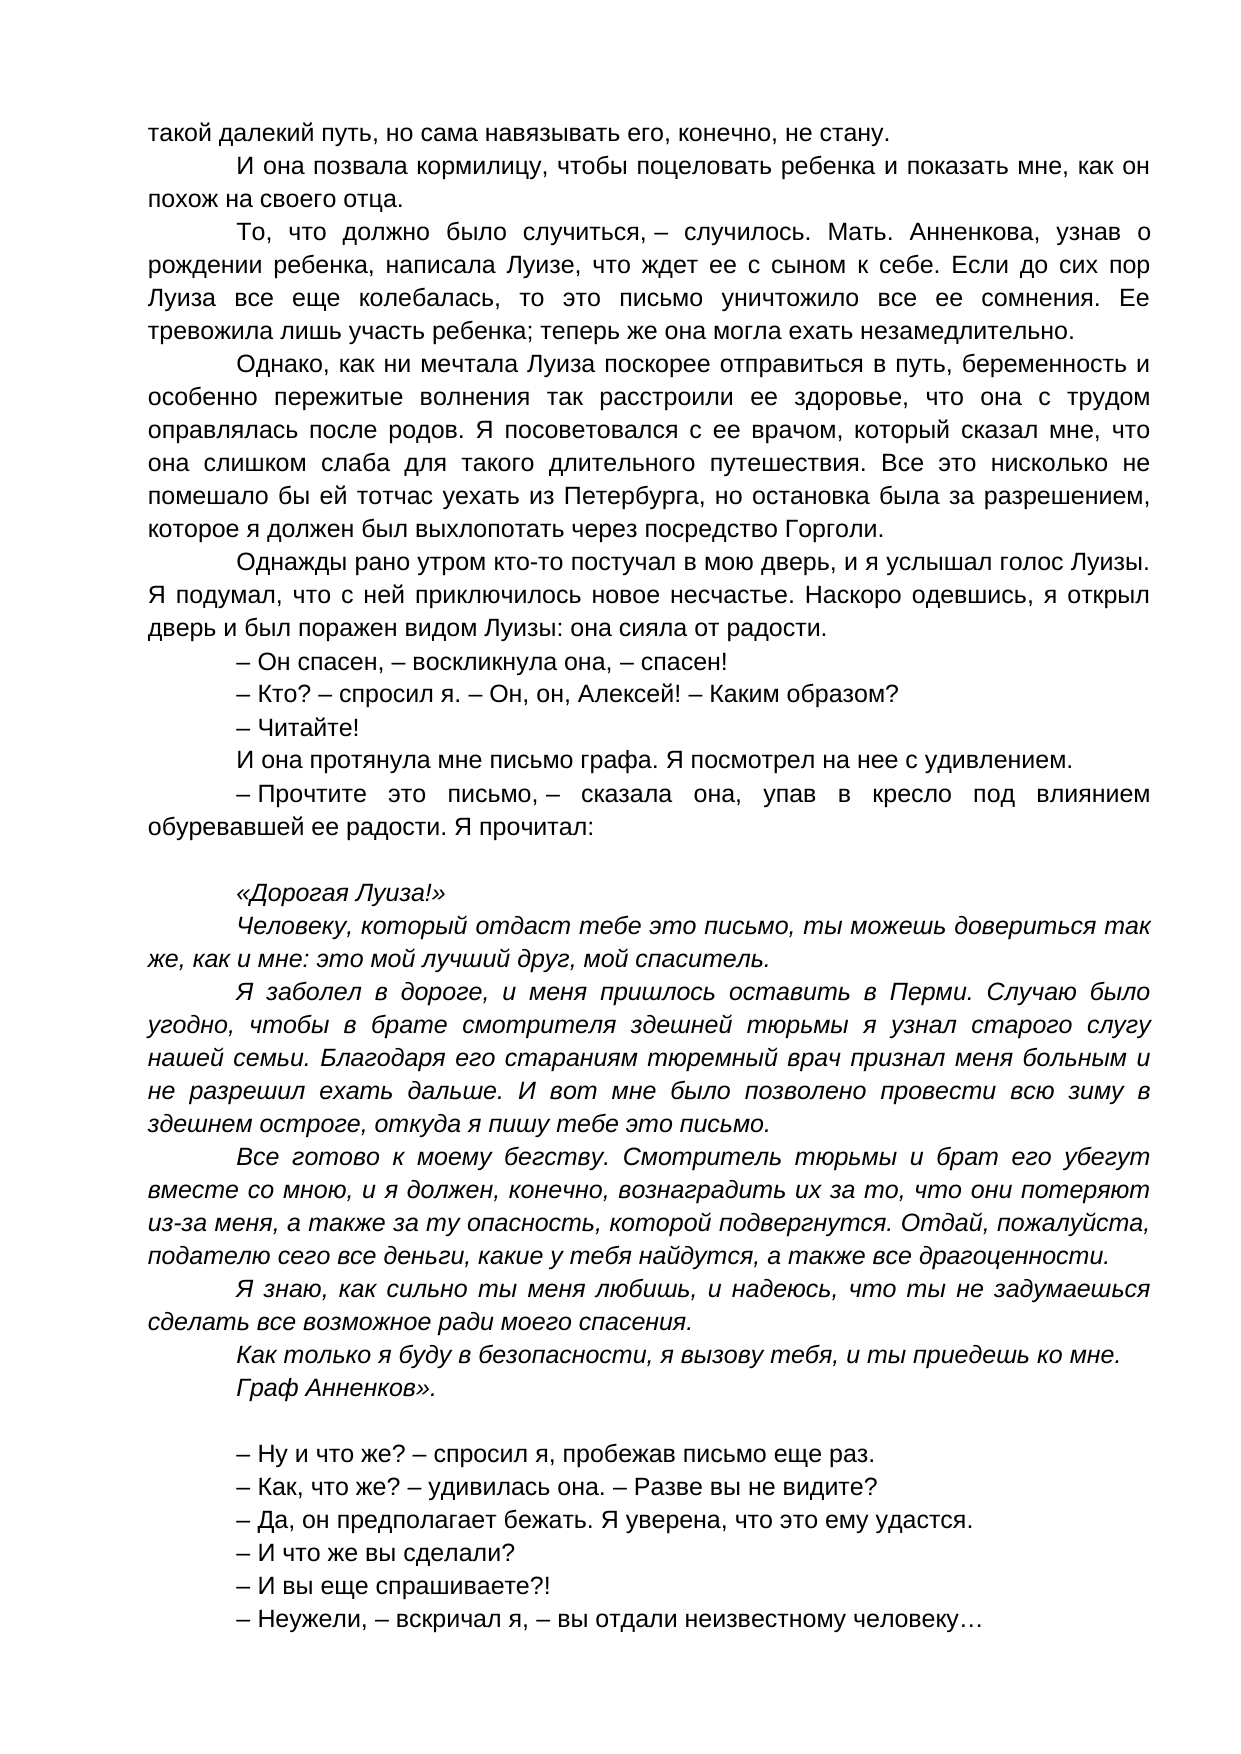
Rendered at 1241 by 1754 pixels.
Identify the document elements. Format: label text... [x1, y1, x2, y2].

text – Кто? – спросил я. – Он, он, Алексей! – Каким образом? [148, 679, 1152, 708]
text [148, 118, 1152, 147]
text Граф Анненков». [148, 1373, 1152, 1402]
text – И что же вы сделали? [148, 1538, 1152, 1567]
text И она позвала кормилицу, чтобы поцеловать ребенка и показать мне, как он похож на своего отца. [148, 151, 1152, 213]
text И она протянула мне письмо графа. Я посмотрел на нее с удивлением. [148, 746, 1152, 774]
text – И вы еще спрашиваете?! [148, 1571, 1152, 1600]
text Однако, как ни мечтала Луиза поскорее отправиться в путь, беременность и особенно пережитые волнения так расстроили ее здоровье, что она с трудом оправлялась после родов. Я посоветовался с ее врачом, который сказал мне, что она слишком слаба для такого длительного путешествия. Все это нисколько не помешало бы ей тотчас уехать из Петербурга, но остановка была за разрешением, которое я должен был выхлопотать через посредство Горголи. [148, 349, 1152, 543]
text – Да, он предполагает бежать. Я уверена, что это ему удастся. [148, 1505, 1152, 1534]
text – Прочтите это письмо, – сказала она, упав в кресло под влиянием обуревавшей ее радости. Я прочитал: [148, 778, 1152, 840]
text Я знаю, как сильно ты меня любишь, и надеюсь, что ты не задумаешься сделать все возможное ради моего спасения. [148, 1274, 1152, 1336]
text «Дорогая Луиза!» [148, 878, 1152, 906]
text – Как, что же? – удивилась она. – Разве вы не видите? [148, 1472, 1152, 1501]
text – Читайте! [148, 712, 1152, 741]
text Однажды рано утром кто-то постучал в мою дверь, и я услышал голос Луизы. Я подумал, что с ней приключилось новое несчастье. Наскоро одевшись, я открыл дверь и был поражен видом Луизы: она сияла от радости. [148, 547, 1152, 642]
text – Неужели, – вскричал я, – вы отдали неизвестному человеку… [148, 1604, 1152, 1633]
text Все готово к моему бегству. Смотритель тюрьмы и брат его убегут вместе со мною, и я должен, конечно, вознаградить их за то, что они потеряют из-за меня, а также за ту опасность, которой подвергнутся. Отдай, пожалуйста, подателю сего все деньги, какие у тебя найдутся, а также все драгоценности. [148, 1142, 1152, 1269]
text То, что должно было случиться, – случилось. Мать. Анненкова, узнав о рождении ребенка, написала Луизе, что ждет ее с сыном к себе. Если до сих пор Луиза все еще колебалась, то это письмо уничтожило все ее сомнения. Ее тревожила лишь участь ребенка; теперь же она могла ехать незамедлительно. [148, 217, 1152, 345]
text Человеку, который отдаст тебе это письмо, ты можешь довериться так же, как и мне: это мой лучший друг, мой спаситель. [148, 911, 1152, 972]
text – Он спасен, – воскликнула она, – спасен! [148, 646, 1152, 675]
text Я заболел в дороге, и меня пришлось оставить в Перми. Случаю было угодно, чтобы в брате смотрителя здешней тюрьмы я узнал старого слугу нашей семьи. Благодаря его стараниям тюремный врач признал меня больным и не разрешил ехать дальше. И вот мне было позволено провести всю зиму в здешнем остроге, откуда я пишу тебе это письмо. [148, 977, 1152, 1137]
text – Ну и что же? – спросил я, пробежав письмо еще раз. [148, 1439, 1152, 1468]
text Как только я буду в безопасности, я вызову тебя, и ты приедешь ко мне. [148, 1340, 1152, 1369]
